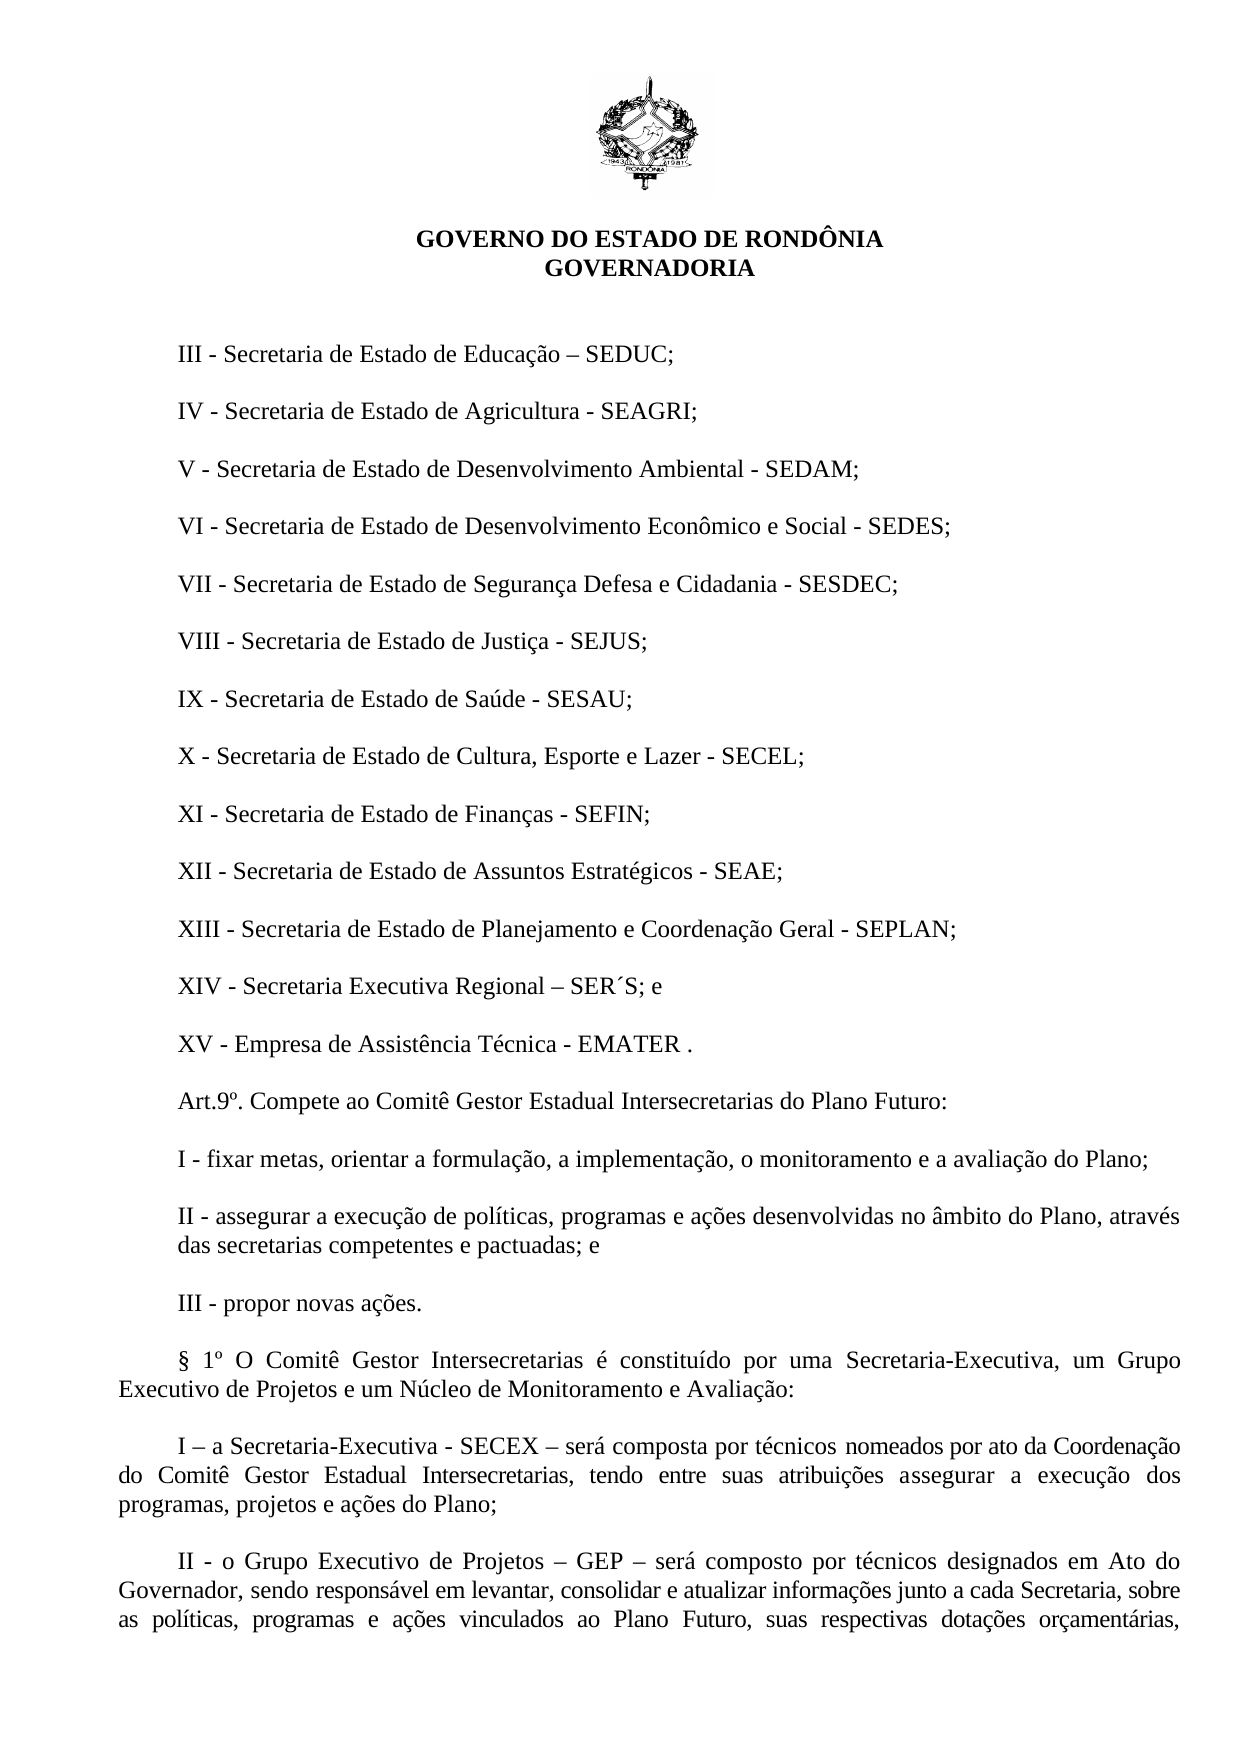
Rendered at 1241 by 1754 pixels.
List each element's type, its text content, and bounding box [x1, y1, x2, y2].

list XIII - Secretaria de Estado de Planejamento e Coordenação Geral - SEPLAN; [177, 914, 1181, 943]
list VI - Secretaria de Estado de Desenvolvimento Econômico e Social - SEDES; [177, 511, 1181, 540]
list XII - Secretaria de Estado de Assuntos Estratégicos - SEAE; [177, 856, 1181, 885]
list VII - Secretaria de Estado de Segurança Defesa e Cidadania - SESDEC; [177, 569, 1181, 598]
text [118, 1546, 1181, 1633]
list V - Secretaria de Estado de Desenvolvimento Ambiental - SEDAM; [177, 454, 1181, 483]
list XIV - Secretaria Executiva Regional – SER´S; e [177, 971, 1181, 1000]
list IV - Secretaria de Estado de Agricultura - SEAGRI; [177, 396, 1181, 425]
text I – a Secretaria-Executiva - SECEX – será composta por técnicos nomeados por ato da Coordenação do Comitê Gestor Estadual Intersecretarias, tendo entre suas atribuições assegurar a execução dos programas, projetos e ações do Plano; [118, 1431, 1181, 1518]
list XI - Secretaria de Estado de Finanças - SEFIN; [177, 799, 1181, 828]
text Art.9º. Compete ao Comitê Gestor Estadual Intersecretarias do Plano Futuro: [118, 1086, 1181, 1115]
list II - assegurar a execução de políticas, programas e ações desenvolvidas no âmbito do Plano, através das secretarias competentes e pactuadas; e [177, 1201, 1181, 1259]
list I - fixar metas, orientar a formulação, a implementação, o monitoramento e a avaliação do Plano; [177, 1144, 1181, 1173]
list III - propor novas ações. [177, 1288, 1181, 1316]
list X - Secretaria de Estado de Cultura, Esporte e Lazer - SECEL; [177, 741, 1181, 770]
list III - Secretaria de Estado de Educação – SEDUC; [177, 339, 1181, 368]
list IX - Secretaria de Estado de Saúde - SESAU; [177, 684, 1181, 713]
list XV - Empresa de Assistência Técnica - EMATER . [118, 1029, 1181, 1058]
text § 1º O Comitê Gestor Intersecretarias é constituído por uma Secretaria-Executiva, um Grupo Executivo de Projetos e um Núcleo de Monitoramento e Avaliação: [118, 1345, 1181, 1403]
list VIII - Secretaria de Estado de Justiça - SEJUS; [177, 626, 1181, 655]
